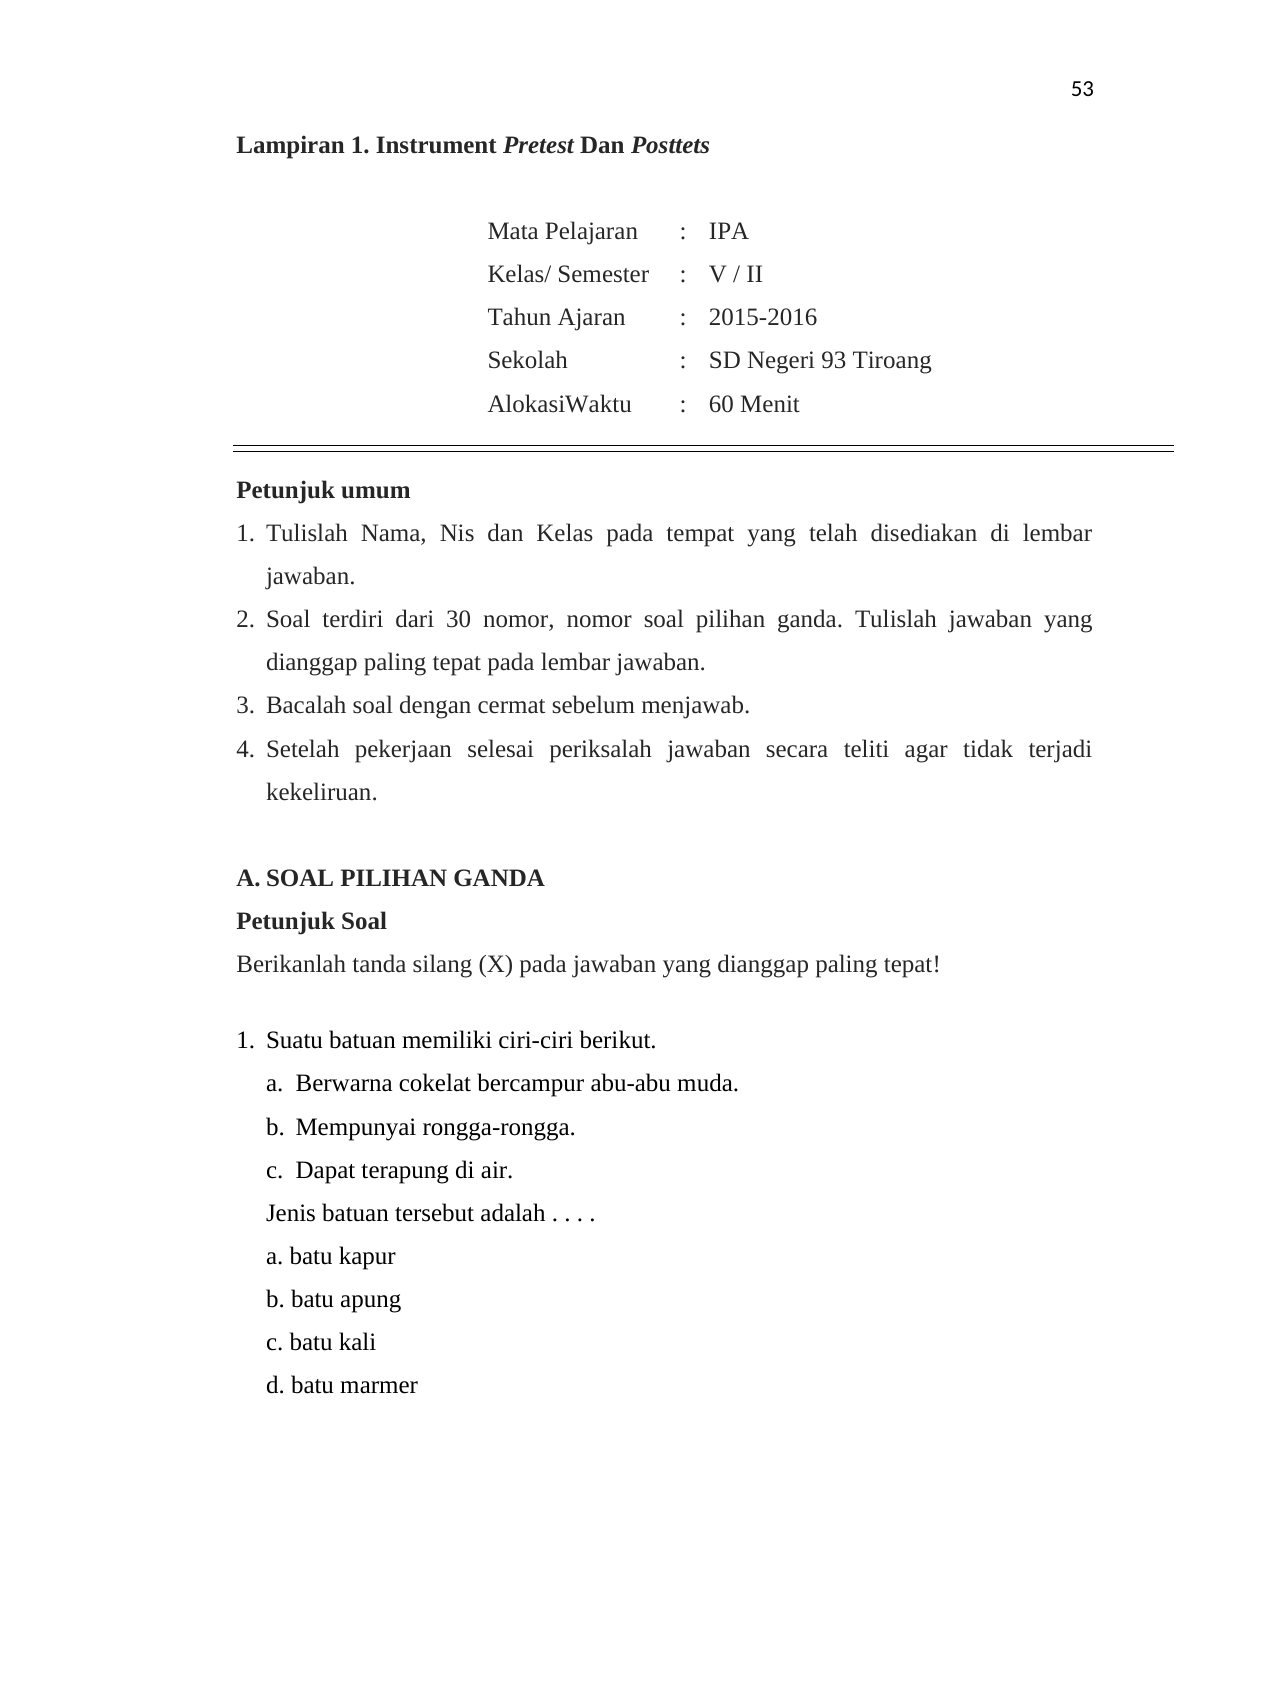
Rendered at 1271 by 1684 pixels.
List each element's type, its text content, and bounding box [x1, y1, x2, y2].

list Berwarna cokelat bercampur abu-abu muda. [266, 1068, 1094, 1097]
text Petunjuk umum [236, 475, 1094, 504]
text Lampiran 1. Instrument Pretest Dan Posttets [236, 130, 1094, 159]
text a. batu kapur [266, 1241, 1094, 1270]
list Dapat terapung di air. [266, 1155, 1094, 1183]
text Mata Pelajaran : IPA [236, 216, 1094, 245]
text c. batu kali [266, 1327, 1094, 1356]
text Tahun Ajaran : 2015-2016 [487, 302, 1094, 331]
text Kelas/ Semester : V / II [487, 259, 1094, 288]
list Mempunyai rongga-rongga. [266, 1112, 1094, 1140]
text Jenis batuan tersebut adalah . . . . [266, 1198, 1094, 1227]
list Bacalah soal dengan cermat sebelum menjawab. [236, 691, 1094, 719]
list SOAL PILIHAN GANDA [236, 863, 1094, 892]
text Petunjuk Soal [236, 906, 1094, 935]
text Berikanlah tanda silang (X) pada jawaban yang dianggap paling tepat! [236, 949, 1094, 978]
text b. batu apung [266, 1284, 1094, 1313]
list Soal terdiri dari 30 nomor, nomor soal pilihan ganda. Tulislah jawaban yang dianggap paling tepat pada lembar jawaban. [236, 604, 1094, 676]
text Sekolah : SD Negeri 93 Tiroang [487, 346, 1094, 374]
text AlokasiWaktu : 60 Menit [487, 389, 1094, 417]
list Suatu batuan memiliki ciri-ciri berikut. [236, 1025, 1094, 1054]
list Setelah pekerjaan selesai periksalah jawaban secara teliti agar tidak terjadi kekeliruan. [236, 734, 1094, 806]
list Tulislah Nama, Nis dan Kelas pada tempat yang telah disediakan di lembar jawaban. [236, 518, 1094, 590]
text d. batu marmer [266, 1370, 1094, 1399]
